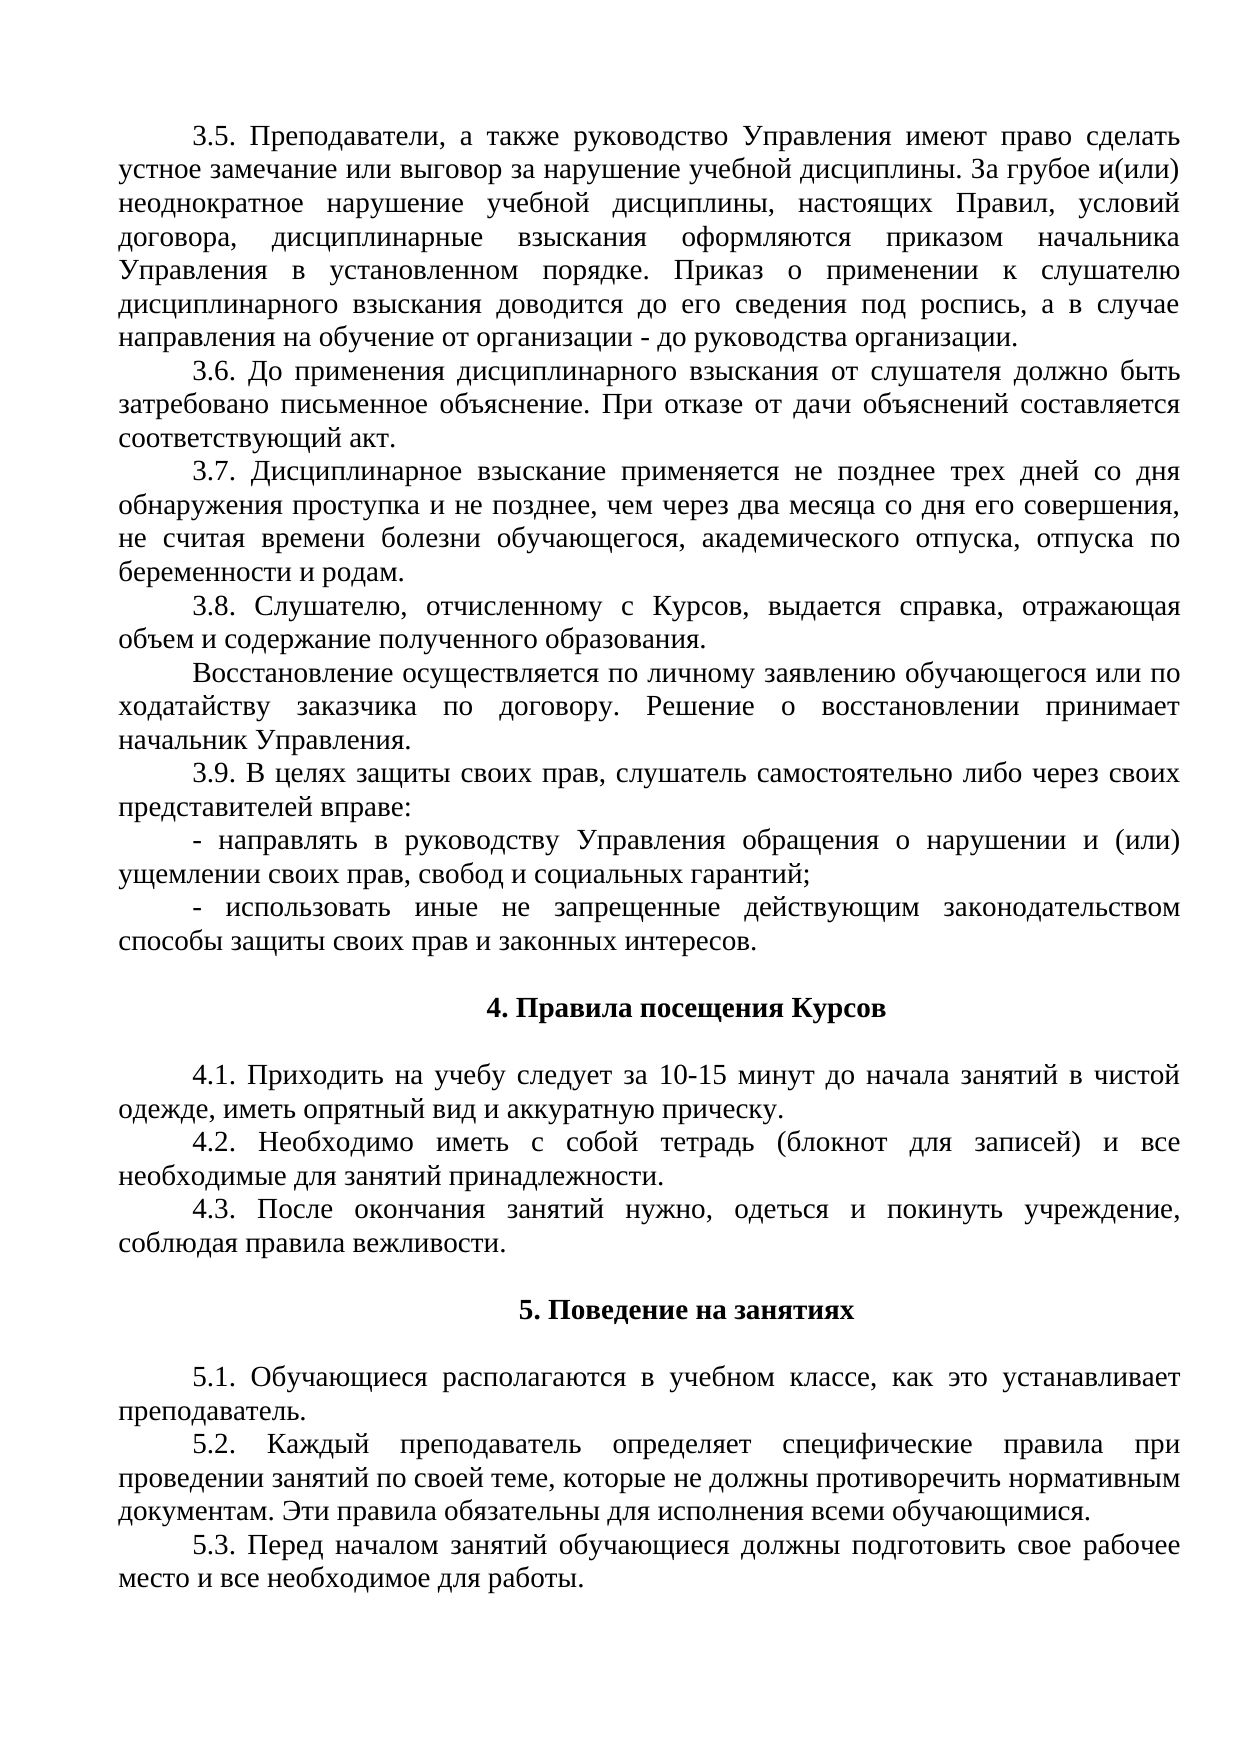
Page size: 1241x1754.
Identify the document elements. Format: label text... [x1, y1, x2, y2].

text 5. Поведение на занятиях [118, 1292, 1181, 1326]
text 5.3. Перед началом занятий обучающиеся должны подготовить свое рабочее место и все необходимое для работы. [118, 1527, 1181, 1594]
text - направлять в руководству Управления обращения о нарушении и (или) ущемлении своих прав, свобод и социальных гарантий; [118, 822, 1181, 889]
text 3.9. В целях защиты своих прав, слушатель самостоятельно либо через своих представителей вправе: [118, 755, 1181, 822]
text 4. Правила посещения Курсов [118, 990, 1181, 1024]
text 3.8. Слушателю, отчисленному с Курсов, выдается справка, отражающая объем и содержание полученного образования. [118, 588, 1181, 655]
text 3.5. Преподаватели, а также руководство Управления имеют право сделать устное замечание или выговор за нарушение учебной дисциплины. За грубое и(или) неоднократное нарушение учебной дисциплины, настоящих Правил, условий договора, дисциплинарные взыскания оформляются приказом начальника Управления в установленном порядке. Приказ о применении к слушателю дисциплинарного взыскания доводится до его сведения под роспись, а в случае направления на обучение от организации - до руководства организации. [118, 118, 1181, 353]
text 5.2. Каждый преподаватель определяет специфические правила при проведении занятий по своей теме, которые не должны противоречить нормативным документам. Эти правила обязательны для исполнения всеми обучающимися. [118, 1426, 1181, 1527]
text 4.2. Необходимо иметь с собой тетрадь (блокнот для записей) и все необходимые для занятий принадлежности. [118, 1124, 1181, 1191]
text 5.1. Обучающиеся располагаются в учебном классе, как это устанавливает преподаватель. [118, 1359, 1181, 1426]
text - использовать иные не запрещенные действующим законодательством способы защиты своих прав и законных интересов. [118, 889, 1181, 957]
text 4.3. После окончания занятий нужно, одеться и покинуть учреждение, соблюдая правила вежливости. [118, 1191, 1181, 1258]
text 3.7. Дисциплинарное взыскание применяется не позднее трех дней со дня обнаружения проступка и не позднее, чем через два месяца со дня его совершения, не считая времени болезни обучающегося, академического отпуска, отпуска по беременности и родам. [118, 453, 1181, 588]
text 3.6. До применения дисциплинарного взыскания от слушателя должно быть затребовано письменное объяснение. При отказе от дачи объяснений составляется соответствующий акт. [118, 353, 1181, 453]
text 4.1. Приходить на учебу следует за 10-15 минут до начала занятий в чистой одежде, иметь опрятный вид и аккуратную прическу. [118, 1057, 1181, 1124]
text Восстановление осуществляется по личному заявлению обучающегося или по ходатайству заказчика по договору. Решение о восстановлении принимает начальник Управления. [118, 655, 1181, 755]
